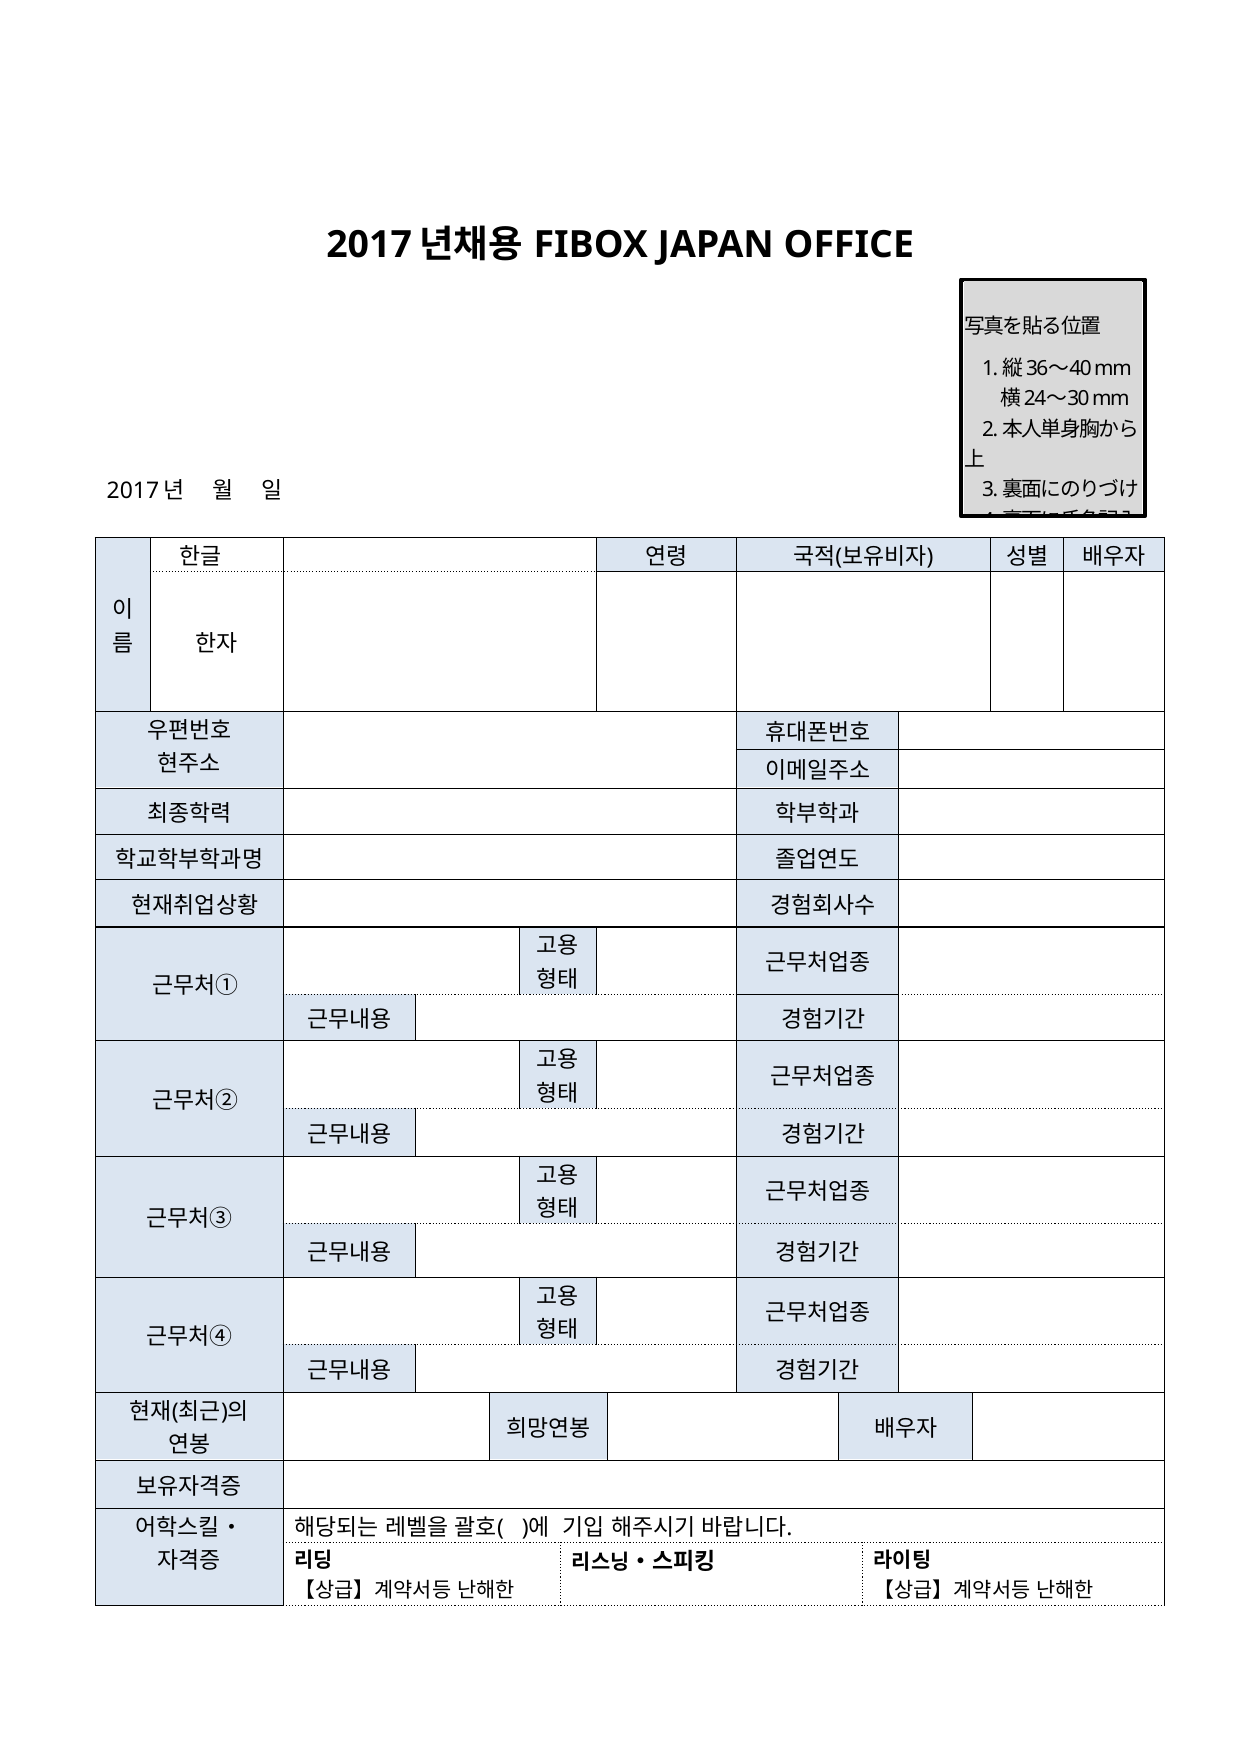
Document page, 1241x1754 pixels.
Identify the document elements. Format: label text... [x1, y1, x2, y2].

table_cell 근무처① [96, 928, 283, 1040]
table_cell 근무처업종 [737, 1278, 898, 1344]
table_cell 고용형태 [520, 928, 596, 994]
table_cell [284, 1393, 489, 1459]
table_cell [899, 1278, 1164, 1344]
table_cell [416, 1223, 736, 1277]
table_cell [899, 928, 1164, 994]
table_cell [899, 835, 1164, 879]
table_header [284, 538, 596, 571]
table_cell [899, 750, 1164, 787]
table_cell 고용형태 [520, 1157, 596, 1223]
table_cell [1064, 572, 1164, 711]
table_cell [560, 1542, 862, 1605]
table_cell [899, 712, 1164, 749]
table_cell [608, 1393, 838, 1459]
table_cell [284, 1157, 519, 1223]
table_cell 근무내용 [284, 1344, 415, 1392]
table_cell 근무처업종 [737, 928, 898, 994]
table_cell 고용형태 [520, 1041, 596, 1108]
table_cell 경험회사수 [737, 880, 898, 926]
table_cell 근무내용 [284, 1223, 415, 1277]
table_header 이름 [96, 538, 150, 711]
table_cell [973, 1393, 1164, 1459]
table_cell [416, 1344, 736, 1392]
table_cell 근무내용 [284, 994, 415, 1040]
table_cell [899, 1223, 1164, 1277]
table_cell 근무처업종 [737, 1157, 898, 1223]
table_cell [284, 1041, 519, 1108]
table_cell 근무처② [96, 1041, 283, 1156]
table_cell [284, 880, 736, 926]
table_cell 근무처③ [96, 1157, 283, 1277]
table_cell 희망연봉 [490, 1393, 607, 1459]
table_cell 경험기간 [737, 1344, 898, 1392]
table_cell [284, 712, 736, 787]
table_cell 학부학과 [737, 789, 898, 834]
table_cell 경험기간 [737, 995, 898, 1040]
table_cell 현재취업상황 [96, 880, 283, 926]
table_cell 최종학력 [96, 789, 283, 834]
table_cell 배우자 [839, 1393, 972, 1459]
table_cell 근무처업종 [737, 1041, 898, 1108]
table_cell [899, 1157, 1164, 1223]
table_cell 현재(최근)의 연봉 [96, 1393, 283, 1459]
table_cell 근무처④ [96, 1278, 283, 1392]
text 2017년 월 일 [106, 472, 959, 506]
table_cell [284, 1278, 519, 1344]
table_header 연령 [597, 538, 736, 571]
table_cell 경험기간 [737, 1223, 898, 1277]
table_cell [597, 572, 736, 711]
table_cell [991, 572, 1063, 711]
table_cell [284, 571, 596, 711]
table_cell [899, 994, 1164, 1040]
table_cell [862, 1542, 1164, 1605]
table_cell [737, 572, 990, 711]
table_cell [597, 1041, 736, 1108]
table_cell [899, 789, 1164, 834]
table_cell 경험기간 [737, 1108, 898, 1156]
table_header 성별 [991, 538, 1063, 571]
table_cell [284, 835, 736, 879]
table_cell 우편번호 현주소 [96, 712, 283, 787]
table_cell [899, 1108, 1164, 1156]
table_cell 해당되는 레벨을 괄호( )에 기입 해주시기 바랍니다. [284, 1509, 1164, 1542]
table_cell [284, 928, 519, 994]
table_cell [899, 1041, 1164, 1108]
table_cell 고용형태 [520, 1278, 596, 1344]
text 2017년채용 FIBOX JAPAN OFFICE [106, 214, 1134, 268]
table_cell 한자 [151, 571, 283, 711]
table_cell [416, 994, 736, 1040]
table_cell [597, 1278, 736, 1344]
table_cell [284, 1461, 1164, 1508]
table_cell 어학스킬・ 자격증 [96, 1509, 283, 1605]
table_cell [284, 1542, 560, 1605]
table_cell [597, 928, 736, 994]
table_cell 졸업연도 [737, 835, 898, 879]
table_cell [899, 1344, 1164, 1392]
table_cell 이메일주소 [737, 750, 898, 787]
table_header 국적(보유비자) [737, 538, 990, 571]
table_cell [416, 1108, 736, 1156]
table_cell [597, 1157, 736, 1223]
table_header 배우자 [1064, 538, 1164, 571]
table_cell 휴대폰번호 [737, 712, 898, 749]
table_cell 보유자격증 [96, 1461, 283, 1508]
table_cell 학교학부학과명 [96, 835, 283, 879]
table_cell 근무내용 [284, 1108, 415, 1156]
table_cell [899, 880, 1164, 926]
table_cell [284, 789, 736, 834]
table_header 한글 [151, 538, 283, 571]
